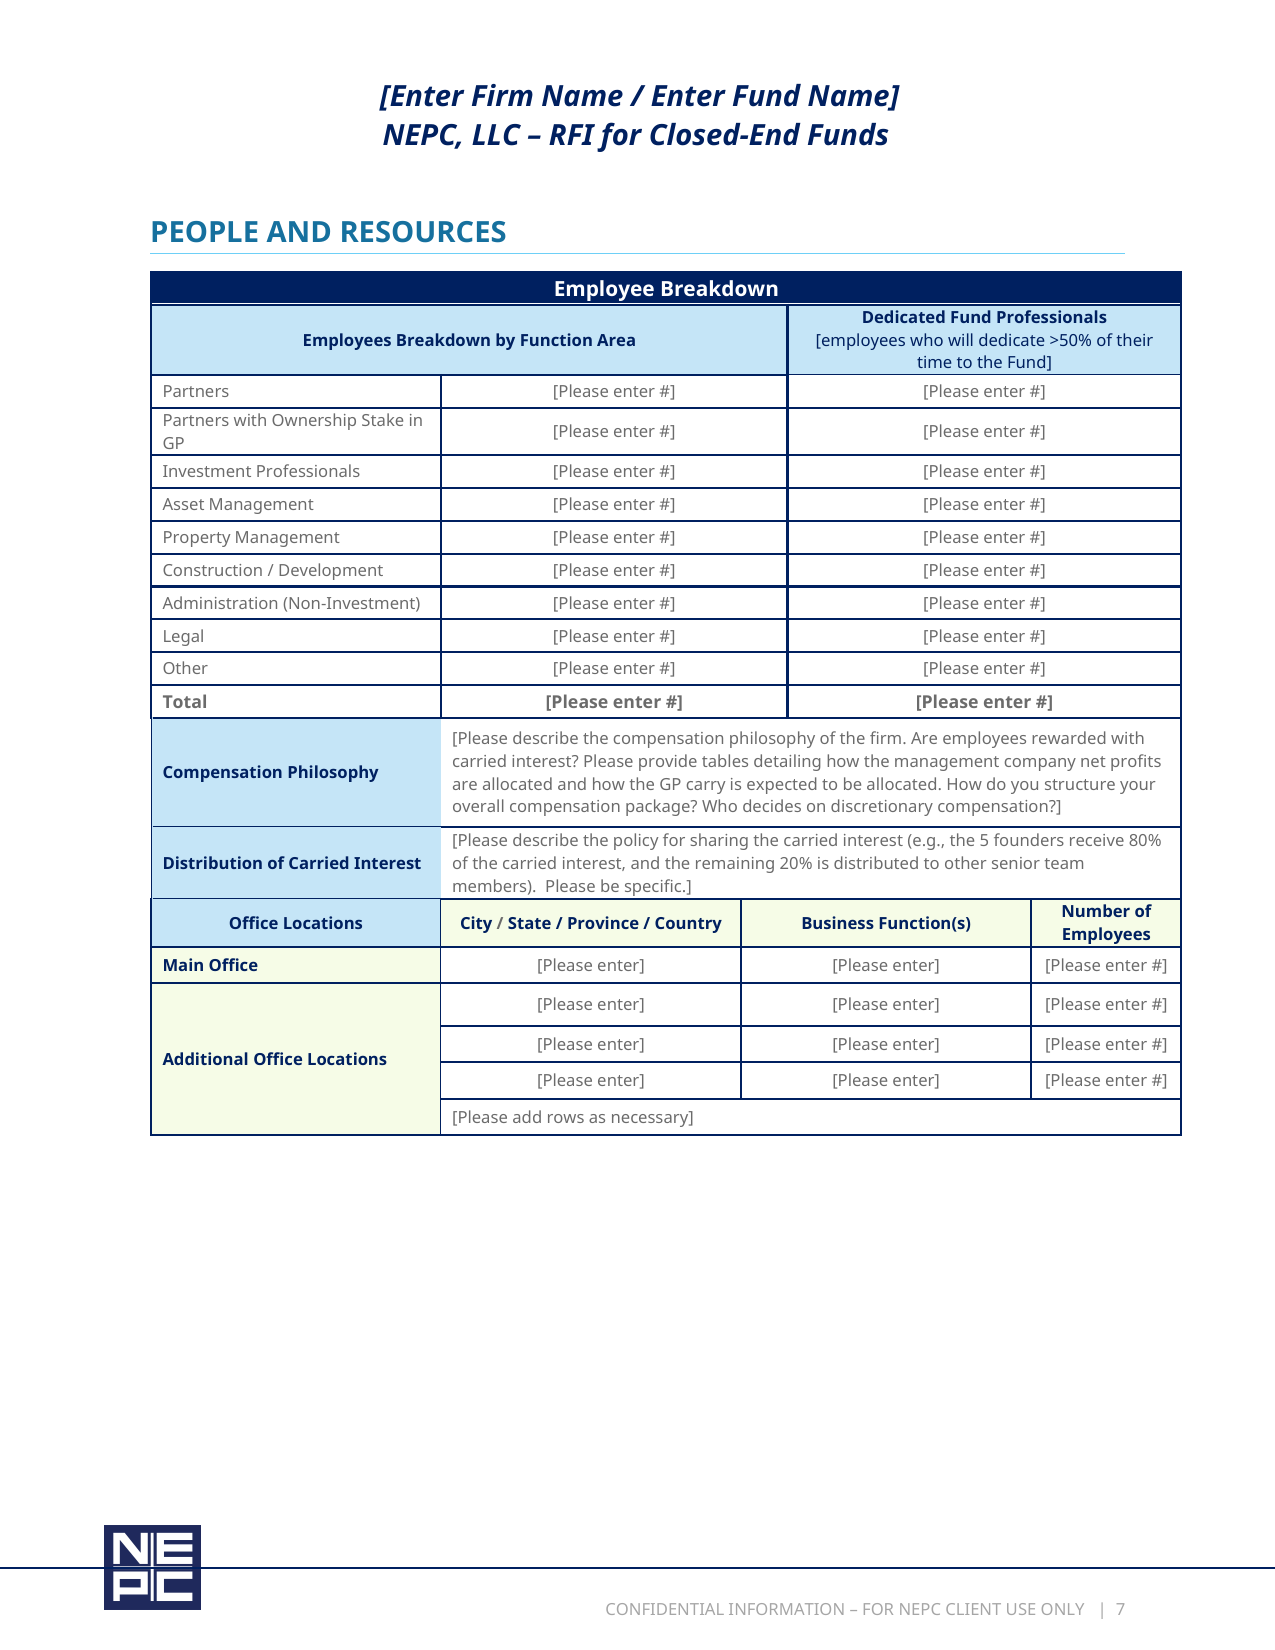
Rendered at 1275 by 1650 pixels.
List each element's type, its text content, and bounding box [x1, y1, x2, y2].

table_cell [Please enter #] [789, 522, 1180, 552]
table_cell [Please enter] [441, 1027, 740, 1061]
table_cell Total [152, 686, 440, 717]
table_cell [Please enter #] [789, 588, 1180, 618]
table_cell [Please enter #] [442, 489, 786, 520]
table_cell [Please enter] [742, 1063, 1030, 1097]
table_cell City / State / Province / Country [441, 900, 740, 946]
table_cell [Please enter #] [1032, 1063, 1180, 1097]
subtitle People and Resources [150, 211, 1125, 253]
table_cell [Please enter #] [789, 375, 1180, 407]
table_cell [Please enter #] [442, 686, 786, 717]
table_cell Partners with Ownership Stake in GP [152, 409, 440, 454]
table_cell Main Office [152, 948, 440, 982]
table_cell Compensation Philosophy [152, 718, 441, 826]
table_cell [Please enter #] [789, 555, 1180, 585]
table_cell Employees Breakdown by Function Area [152, 306, 786, 374]
table_cell [Please describe the policy for sharing the carried interest (e.g., the 5 founders receive 80% of the carried interest, and the remaining 20% is distributed to other senior team members). Please be specific.] [441, 828, 1180, 898]
table_cell [Please describe the compensation philosophy of the firm. Are employees rewarded with carried interest? Please provide tables detailing how the management company net profits are allocated and how the GP carry is expected to be allocated. How do you structure your overall compensation package? Who decides on discretionary compensation?] [441, 719, 1180, 826]
table_cell [Please enter #] [442, 588, 786, 618]
table_cell [Please enter] [742, 948, 1030, 982]
table_cell Property Management [152, 522, 440, 552]
table_cell Distribution of Carried Interest [152, 827, 441, 898]
table_cell [Please enter #] [442, 456, 786, 487]
table_cell Administration (Non-Investment) [152, 588, 440, 618]
table_cell [Please enter #] [789, 409, 1180, 454]
picture [104, 1525, 201, 1567]
table_cell [Please add rows as necessary] [441, 1100, 1180, 1134]
table_cell [Please enter #] [442, 620, 786, 651]
table_cell Legal [152, 620, 440, 651]
table_cell [Please enter] [441, 1063, 740, 1097]
picture [104, 1569, 201, 1610]
table_cell [Please enter #] [442, 653, 786, 684]
table_cell [Please enter #] [789, 620, 1180, 651]
table_cell [Please enter #] [789, 686, 1180, 717]
table_cell Asset Management [152, 489, 440, 520]
table_cell [Please enter #] [442, 555, 786, 585]
table_cell Construction / Development [152, 555, 440, 585]
table_cell Dedicated Fund Professionals [employees who will dedicate >50% of their time to the Fund] [789, 306, 1180, 374]
table_cell [Please enter] [742, 1027, 1030, 1061]
table_cell Number of Employees [1032, 900, 1180, 946]
table_cell [Please enter #] [789, 653, 1180, 684]
table_cell [Please enter] [441, 984, 740, 1025]
table_cell [Please enter #] [1032, 984, 1180, 1025]
table_cell [Please enter #] [1032, 1027, 1180, 1061]
table_cell [Please enter #] [442, 376, 786, 407]
table_cell [Please enter #] [789, 489, 1180, 520]
table_cell Investment Professionals [152, 456, 440, 487]
table_cell Business Function(s) [742, 900, 1030, 946]
table_cell Partners [152, 376, 440, 407]
table_cell Additional Office Locations [152, 984, 440, 1134]
table_header Employee Breakdown [152, 273, 1180, 303]
table_cell [Please enter #] [442, 409, 786, 454]
table_cell [Please enter #] [1032, 948, 1180, 982]
table_cell Office Locations [152, 899, 440, 946]
table_cell Other [152, 653, 440, 684]
table_cell [Please enter #] [789, 456, 1180, 487]
table_cell [Please enter #] [442, 522, 786, 552]
table_cell [Please enter] [742, 984, 1030, 1025]
table_cell [Please enter] [441, 948, 740, 982]
